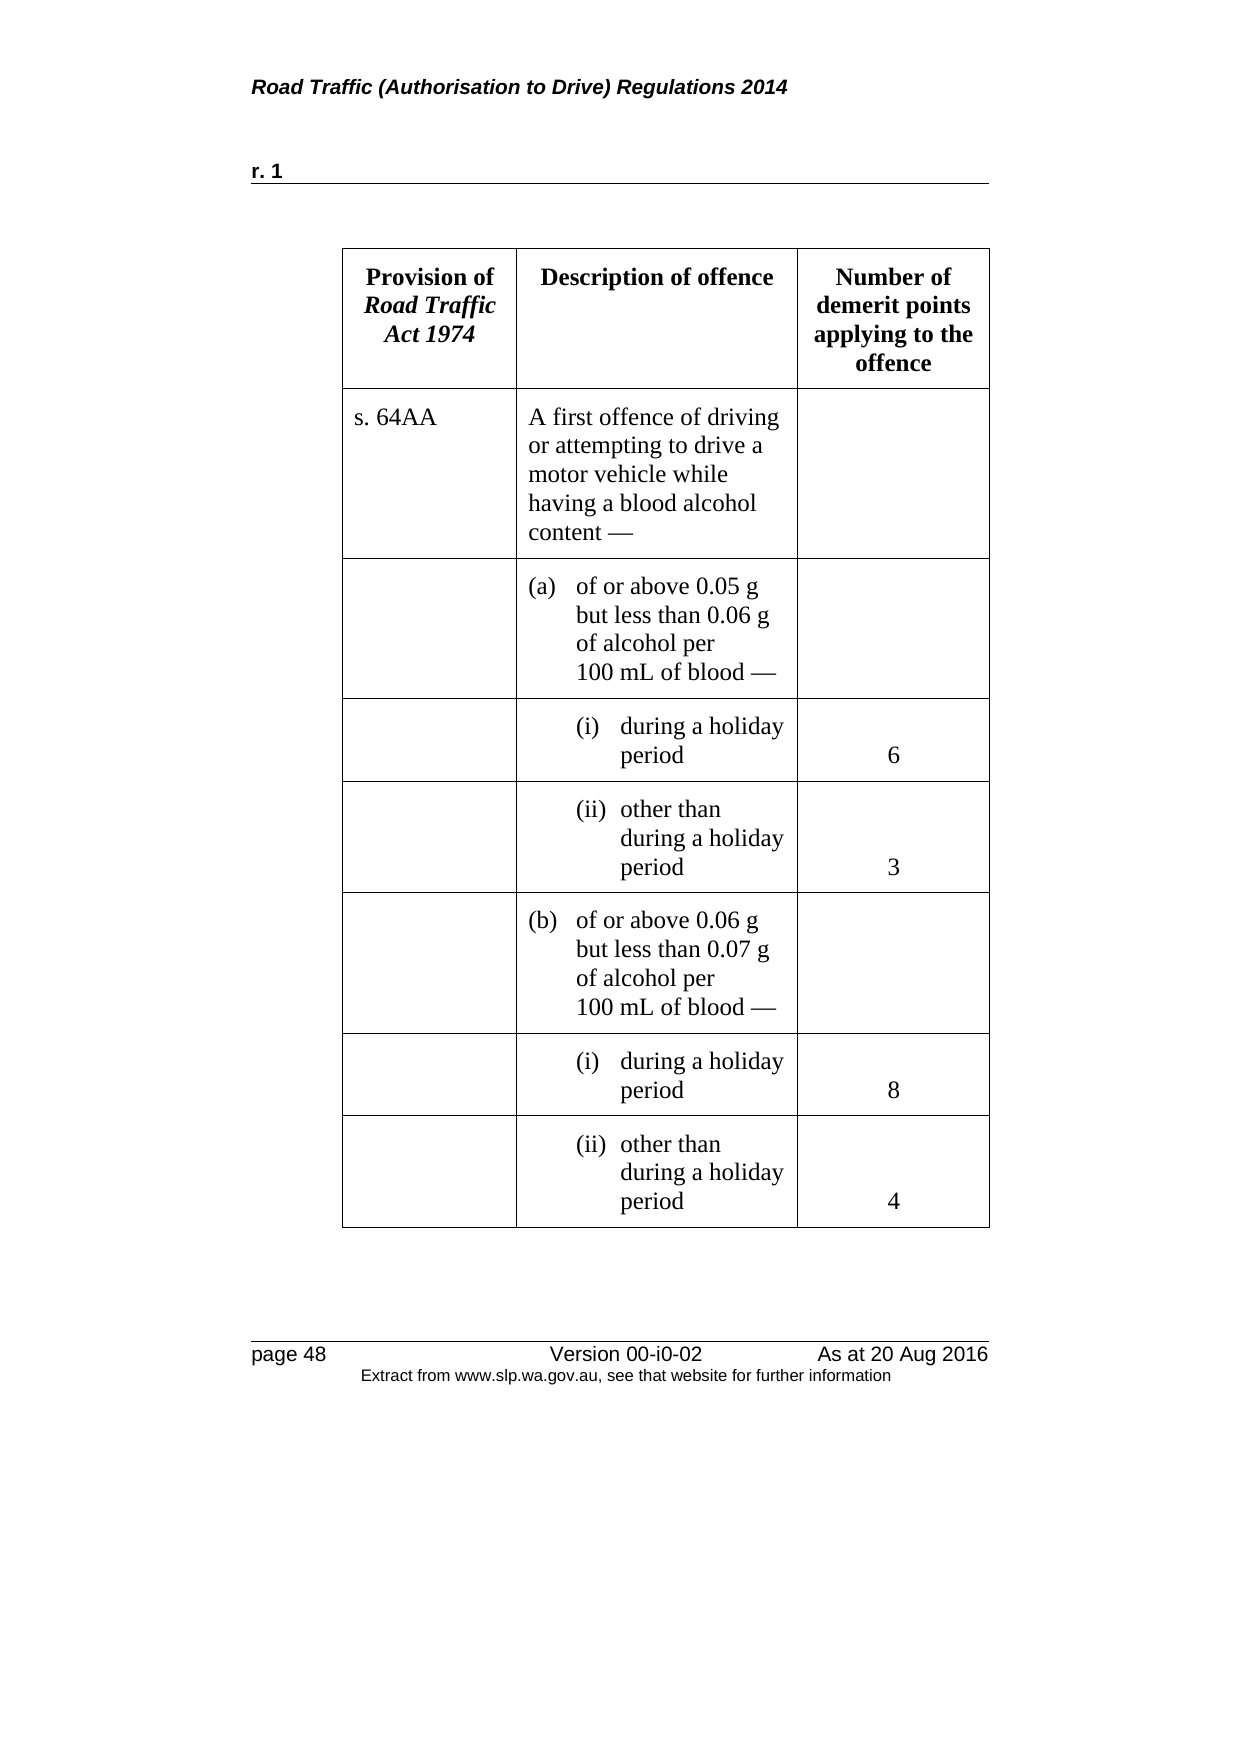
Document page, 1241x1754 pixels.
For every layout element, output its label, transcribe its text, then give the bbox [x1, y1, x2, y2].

table_cell [343, 1116, 516, 1227]
table_cell [798, 559, 989, 698]
table_cell [343, 699, 516, 781]
table_header Description of offence [517, 249, 797, 388]
table_cell A first offence of driving or attempting to drive a motor vehicle while having a blood alcohol content — [517, 389, 797, 557]
table_header Provision of Road Traffic Act 1974 [343, 249, 516, 388]
table_cell (i) during a holiday period [517, 1034, 797, 1115]
table_cell [343, 782, 516, 892]
table_cell 3 [798, 782, 989, 892]
table_cell [343, 1034, 516, 1115]
table_cell [343, 559, 516, 698]
table_cell (ii) other than during a holiday period [517, 1116, 797, 1227]
table_cell [343, 893, 516, 1032]
table_cell (i) during a holiday period [517, 699, 797, 781]
table_cell (ii) other than during a holiday period [517, 782, 797, 892]
table_cell s. 64AA [343, 389, 516, 557]
table_cell (a) of or above 0.05 g but less than 0.06 g of alcohol per 100 mL of blood — [517, 559, 797, 698]
table_cell 6 [798, 699, 989, 781]
table_cell 4 [798, 1116, 989, 1227]
table_cell (b) of or above 0.06 g but less than 0.07 g of alcohol per 100 mL of blood — [517, 893, 797, 1032]
table_cell [798, 893, 989, 1032]
table_cell [798, 389, 989, 557]
table_cell 8 [798, 1034, 989, 1115]
table_header Number of demerit points applying to the offence [798, 249, 989, 388]
